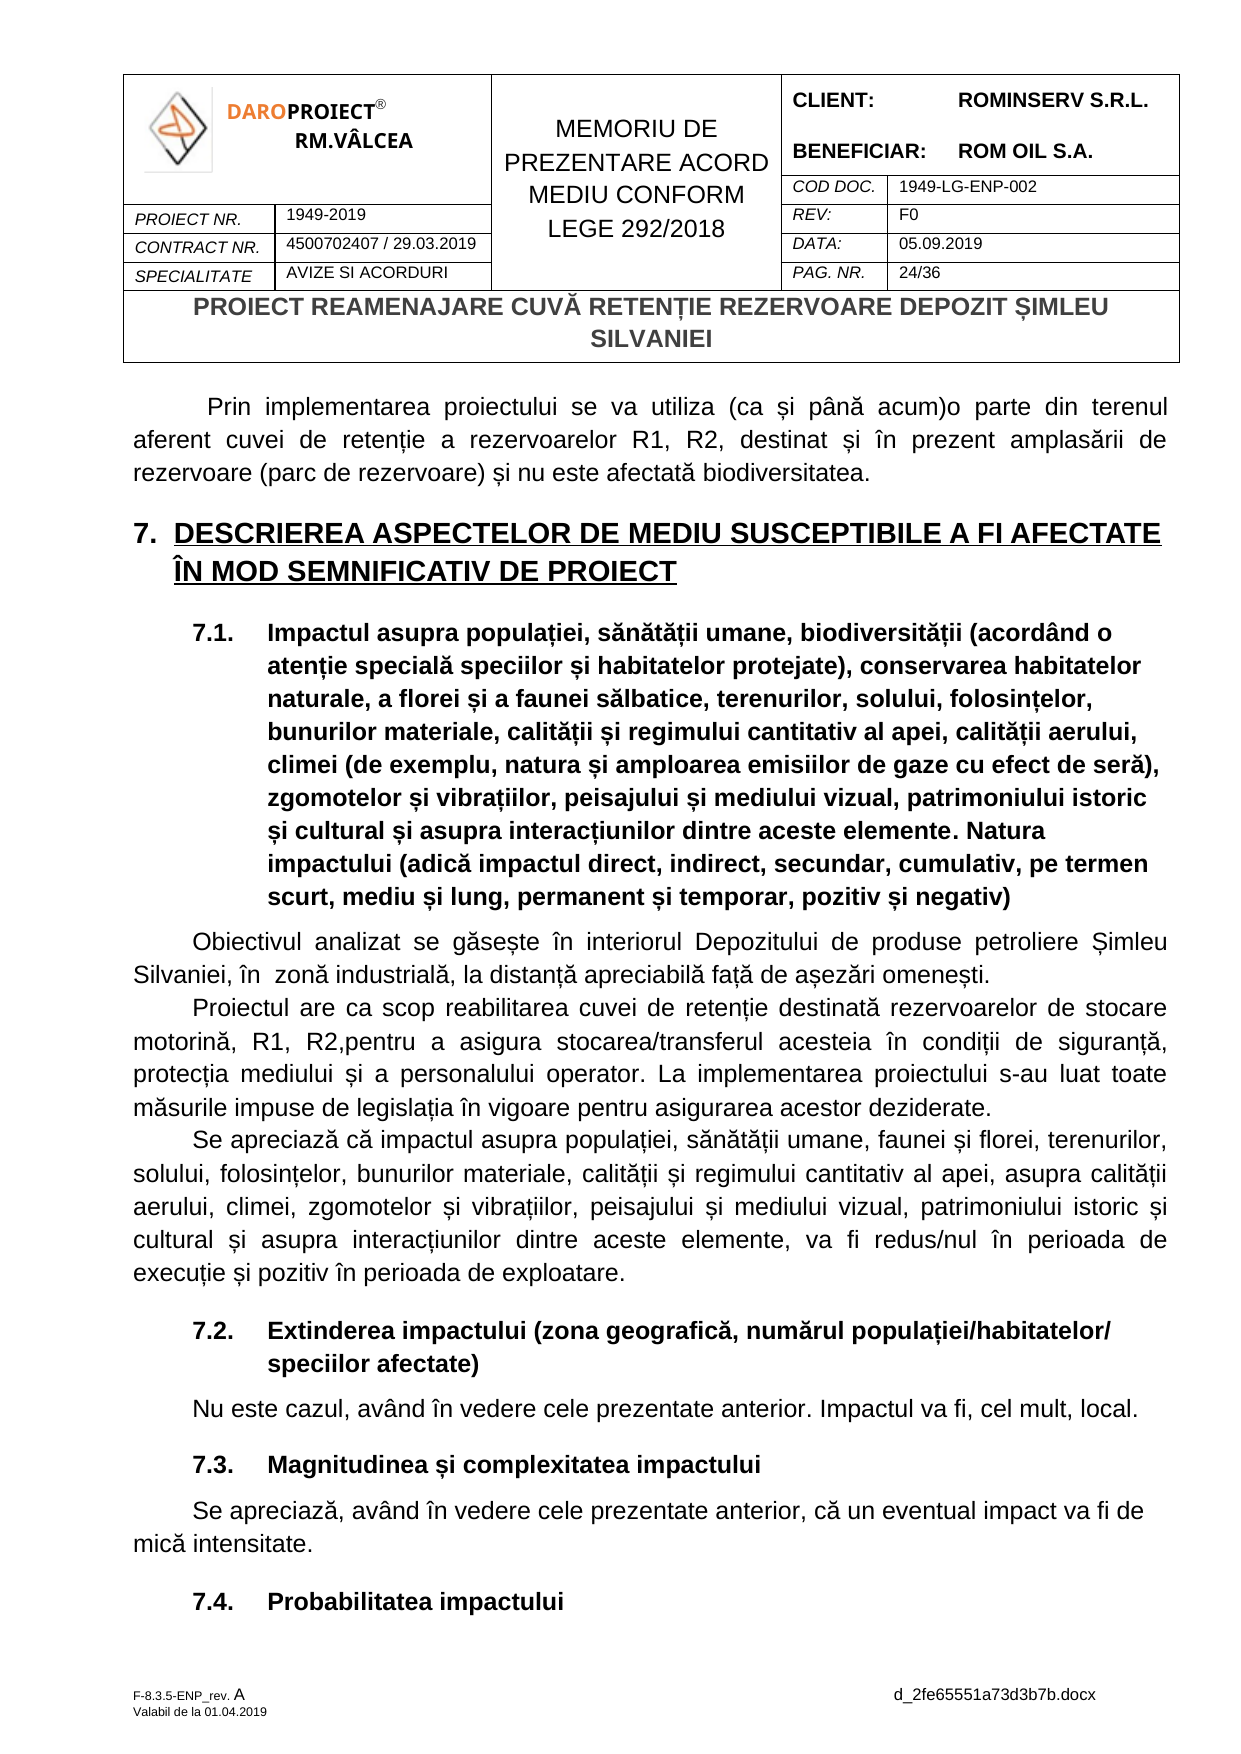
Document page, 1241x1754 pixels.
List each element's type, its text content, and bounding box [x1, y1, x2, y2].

text Nu este cazul, având în vedere cele prezentate anterior. Impactul va fi, cel mult, local. [133, 1394, 1169, 1423]
subtitle Probabilitatea impactului [192, 1587, 1169, 1616]
text Se apreciază, având în vedere cele prezentate anterior, că un eventual impact va fi de mică intensitate. [133, 1496, 1169, 1557]
text Prin implementarea proiectului se va utiliza (ca și până acum)o parte din terenul aferent cuvei de retenție a rezervoarelor R1, R2, destinat și în prezent amplasării de rezervoare (parc de rezervoare) și nu este afectată biodiversitatea. [133, 392, 1169, 486]
subtitle Magnitudinea și complexitatea impactului [192, 1450, 1169, 1479]
subtitle Impactul asupra populației, sănătății umane, biodiversității (acordând o atenție specială speciilor și habitatelor protejate), conservarea habitatelor naturale, a florei și a faunei sălbatice, terenurilor, solului, folosințelor, bunurilor materiale, calității și regimului cantitativ al apei, calității aerului, climei (de exemplu, natura și amploarea emisiilor de gaze cu efect de seră), zgomotelor și vibrațiilor, peisajului și mediului vizual, patrimoniului istoric și cultural și asupra interacțiunilor dintre aceste elemente. Natura impactului (adică impactul direct, indirect, secundar, cumulativ, pe termen scurt, mediu și lung, permanent și temporar, pozitiv și negativ) [192, 618, 1169, 911]
picture [144, 87, 214, 174]
subtitle Extinderea impactului (zona geografică, numărul populației/habitatelor/ speciilor afectate) [192, 1316, 1169, 1377]
text Obiectivul analizat se găsește în interiorul Depozitului de produse petroliere Șimleu Silvaniei, în zonă industrială, la distanță apreciabilă față de așezări omenești. [133, 927, 1169, 989]
subtitle DESCRIEREA ASPECTELOR DE MEDIU SUSCEPTIBILE A FI AFECTATE ÎN MOD SEMNIFICATIV DE PROIECT [133, 516, 1169, 588]
text Se apreciază că impactul asupra populației, sănătății umane, faunei și florei, terenurilor, solului, folosințelor, bunurilor materiale, calității și regimului cantitativ al apei, asupra calității aerului, climei, zgomotelor și vibrațiilor, peisajului și mediului vizual, patrimoniului istoric și cultural și asupra interacțiunilor dintre aceste elemente, va fi redus/nul în perioada de execuție și pozitiv în perioada de exploatare. [133, 1126, 1169, 1286]
text Proiectul are ca scop reabilitarea cuvei de retenție destinată rezervoarelor de stocare motorină, R1, R2,pentru a asigura stocarea/transferul acesteia în condiții de siguranță, protecția mediului și a personalului operator. La implementarea proiectului s-au luat toate măsurile impuse de legislația în vigoare pentru asigurarea acestor deziderate. [133, 993, 1169, 1121]
